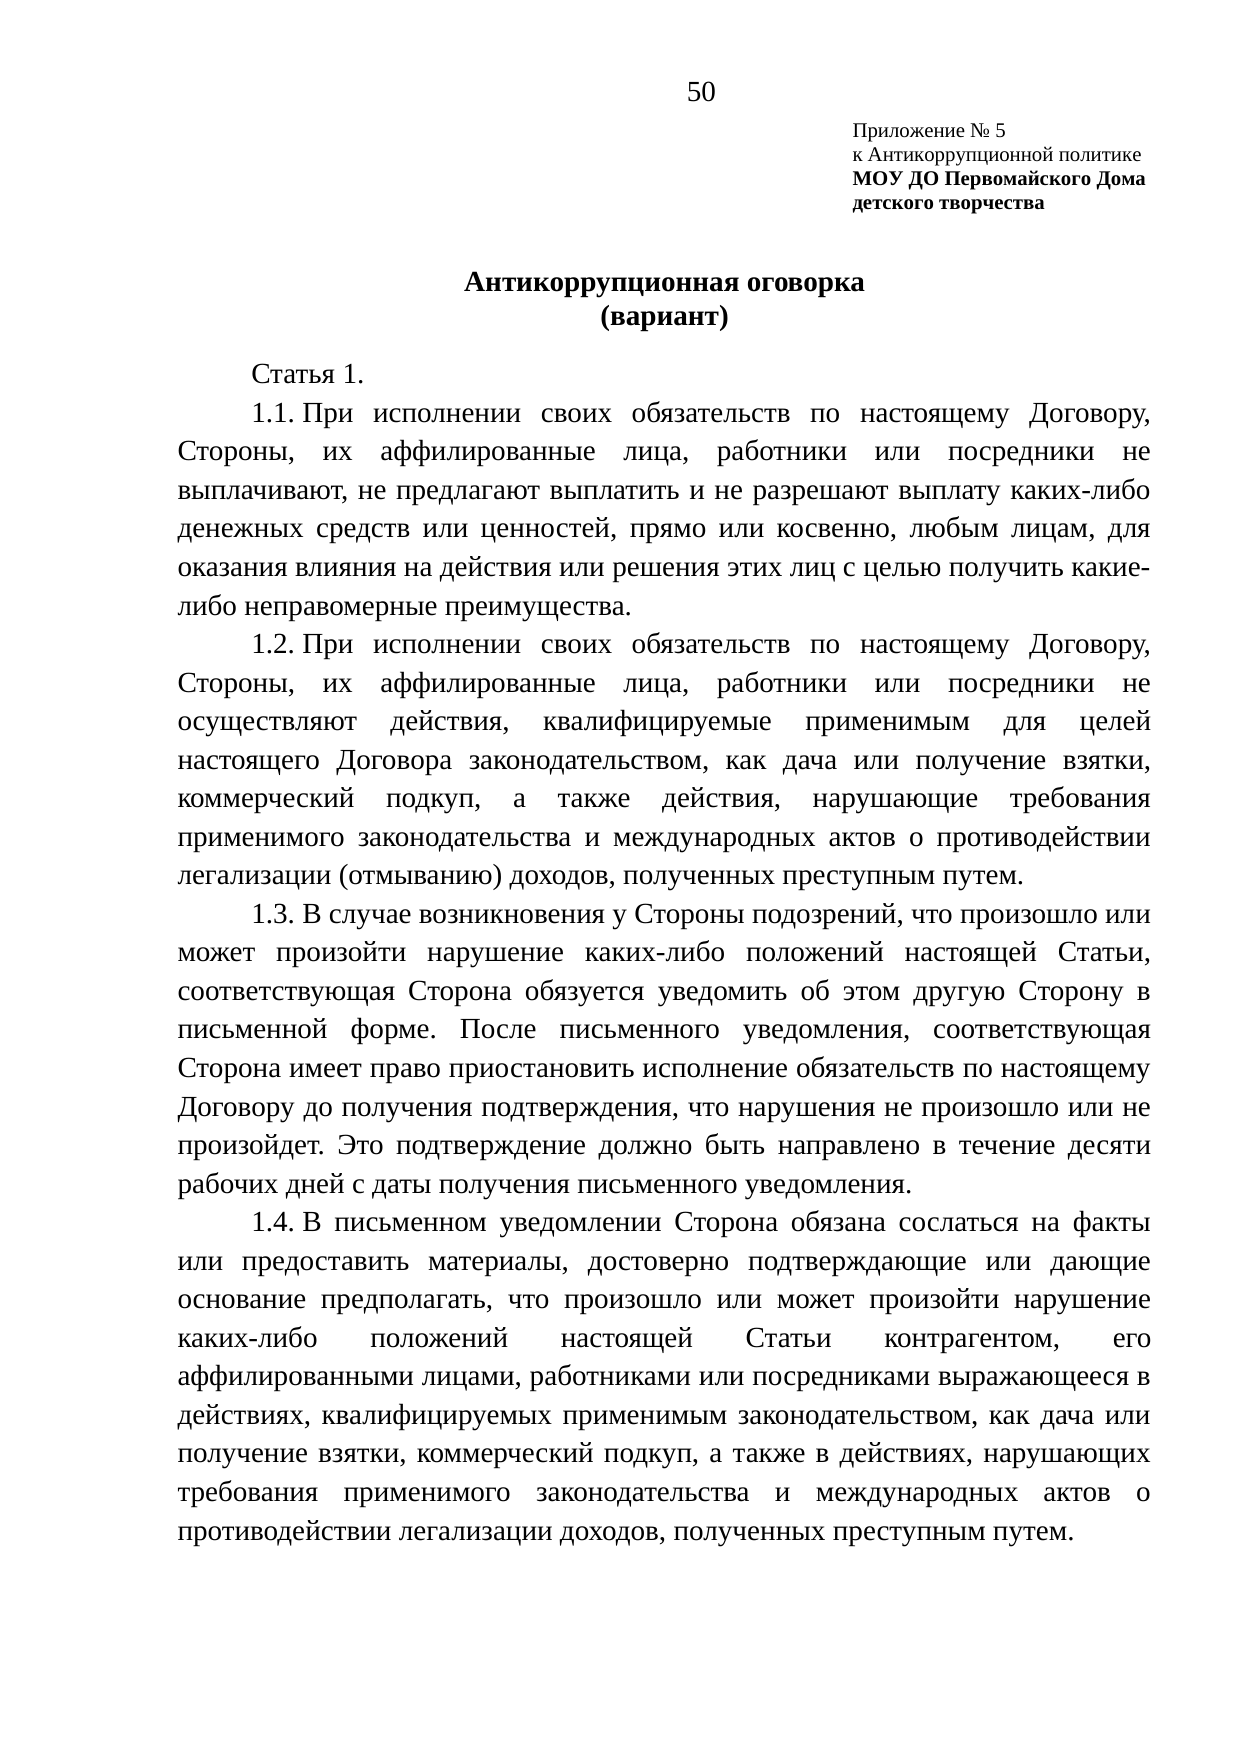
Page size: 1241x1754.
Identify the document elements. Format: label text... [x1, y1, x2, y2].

text 1.3. В случае возникновения у Стороны подозрений, что произошло или может произойти нарушение каких-либо положений настоящей Статьи, соответствующая Сторона обязуется уведомить об этом другую Сторону в письменной форме. После письменного уведомления, соответствующая Сторона имеет право приостановить исполнение обязательств по настоящему Договору до получения подтверждения, что нарушения не произошло или не произойдет. Это подтверждение должно быть направлено в течение десяти рабочих дней с даты получения письменного уведомления. [177, 896, 1152, 1199]
text Приложение № 5 к Антикоррупционной политике МОУ ДО Первомайского Дома детского творчества [852, 118, 1152, 214]
text 1.1. При исполнении своих обязательств по настоящему Договору, Стороны, их аффилированные лица, работники или посредники не выплачивают, не предлагают выплатить и не разрешают выплату каких-либо денежных средств или ценностей, прямо или косвенно, любым лицам, для оказания влияния на действия или решения этих лиц с целью получить какие-либо неправомерные преимущества. [177, 395, 1152, 621]
text 1.2. При исполнении своих обязательств по настоящему Договору, Стороны, их аффилированные лица, работники или посредники не осуществляют действия, квалифицируемые применимым для целей настоящего Договора законодательством, как дача или получение взятки, коммерческий подкуп, а также действия, нарушающие требования применимого законодательства и международных актов о противодействии легализации (отмыванию) доходов, полученных преступным путем. [177, 626, 1152, 891]
text 1.4. В письменном уведомлении Сторона обязана сослаться на факты или предоставить материалы, достоверно подтверждающие или дающие основание предполагать, что произошло или может произойти нарушение каких-либо положений настоящей Статьи контрагентом, его аффилированными лицами, работниками или посредниками выражающееся в действиях, квалифицируемых применимым законодательством, как дача или получение взятки, коммерческий подкуп, а также в действиях, нарушающих требования применимого законодательства и международных актов о противодействии легализации доходов, полученных преступным путем. [177, 1204, 1152, 1546]
text Статья 1. [177, 356, 1152, 390]
text Антикоррупционная оговорка (вариант) [177, 264, 1152, 331]
